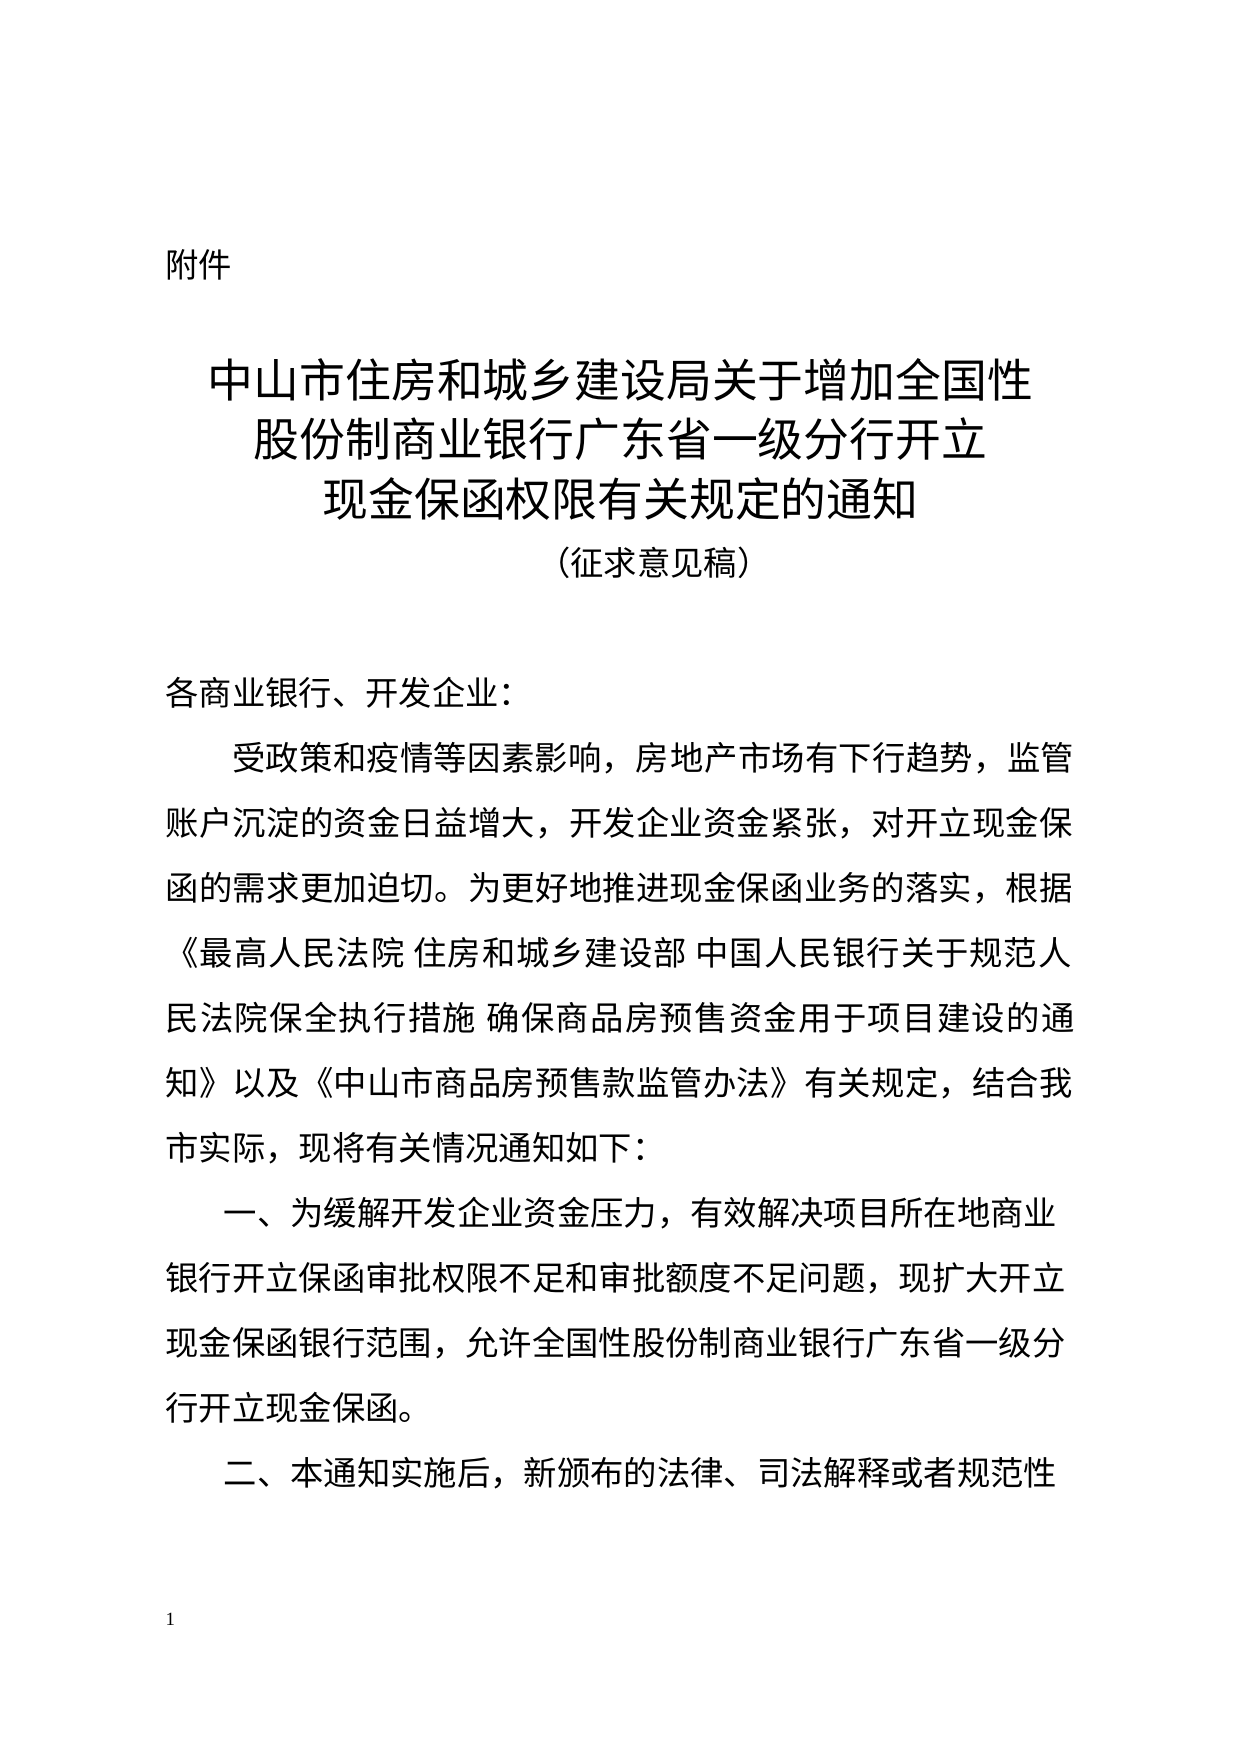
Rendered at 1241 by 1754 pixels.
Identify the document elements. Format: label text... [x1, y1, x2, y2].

text 各商业银行、开发企业： [165, 659, 1075, 724]
text 受政策和疫情等因素影响，房地产市场有下行趋势，监管账户沉淀的资金日益增大，开发企业资金紧张，对开立现金保函的需求更加迫切。为更好地推进现金保函业务的落实，根据《最高人民法院 住房和城乡建设部 中国人民银行关于规范人民法院保全执行措施 确保商品房预售资金用于项目建设的通知》以及《中山市商品房预售款监管办法》有关规定，结合我市实际，现将有关情况通知如下： [165, 724, 1075, 1179]
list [165, 1439, 1075, 1504]
text 股份制商业银行广东省一级分行开立 [165, 409, 1075, 469]
text 现金保函权限有关规定的通知 [165, 469, 1075, 529]
list 为缓解开发企业资金压力，有效解决项目所在地商业银行开立保函审批权限不足和审批额度不足问题，现扩大开立现金保函银行范围，允许全国性股份制商业银行广东省一级分行开立现金保函。 [165, 1179, 1075, 1439]
text （征求意见稿） [165, 529, 1075, 594]
text 附件 [165, 227, 1084, 289]
text 中山市住房和城乡建设局关于增加全国性 [165, 349, 1075, 409]
